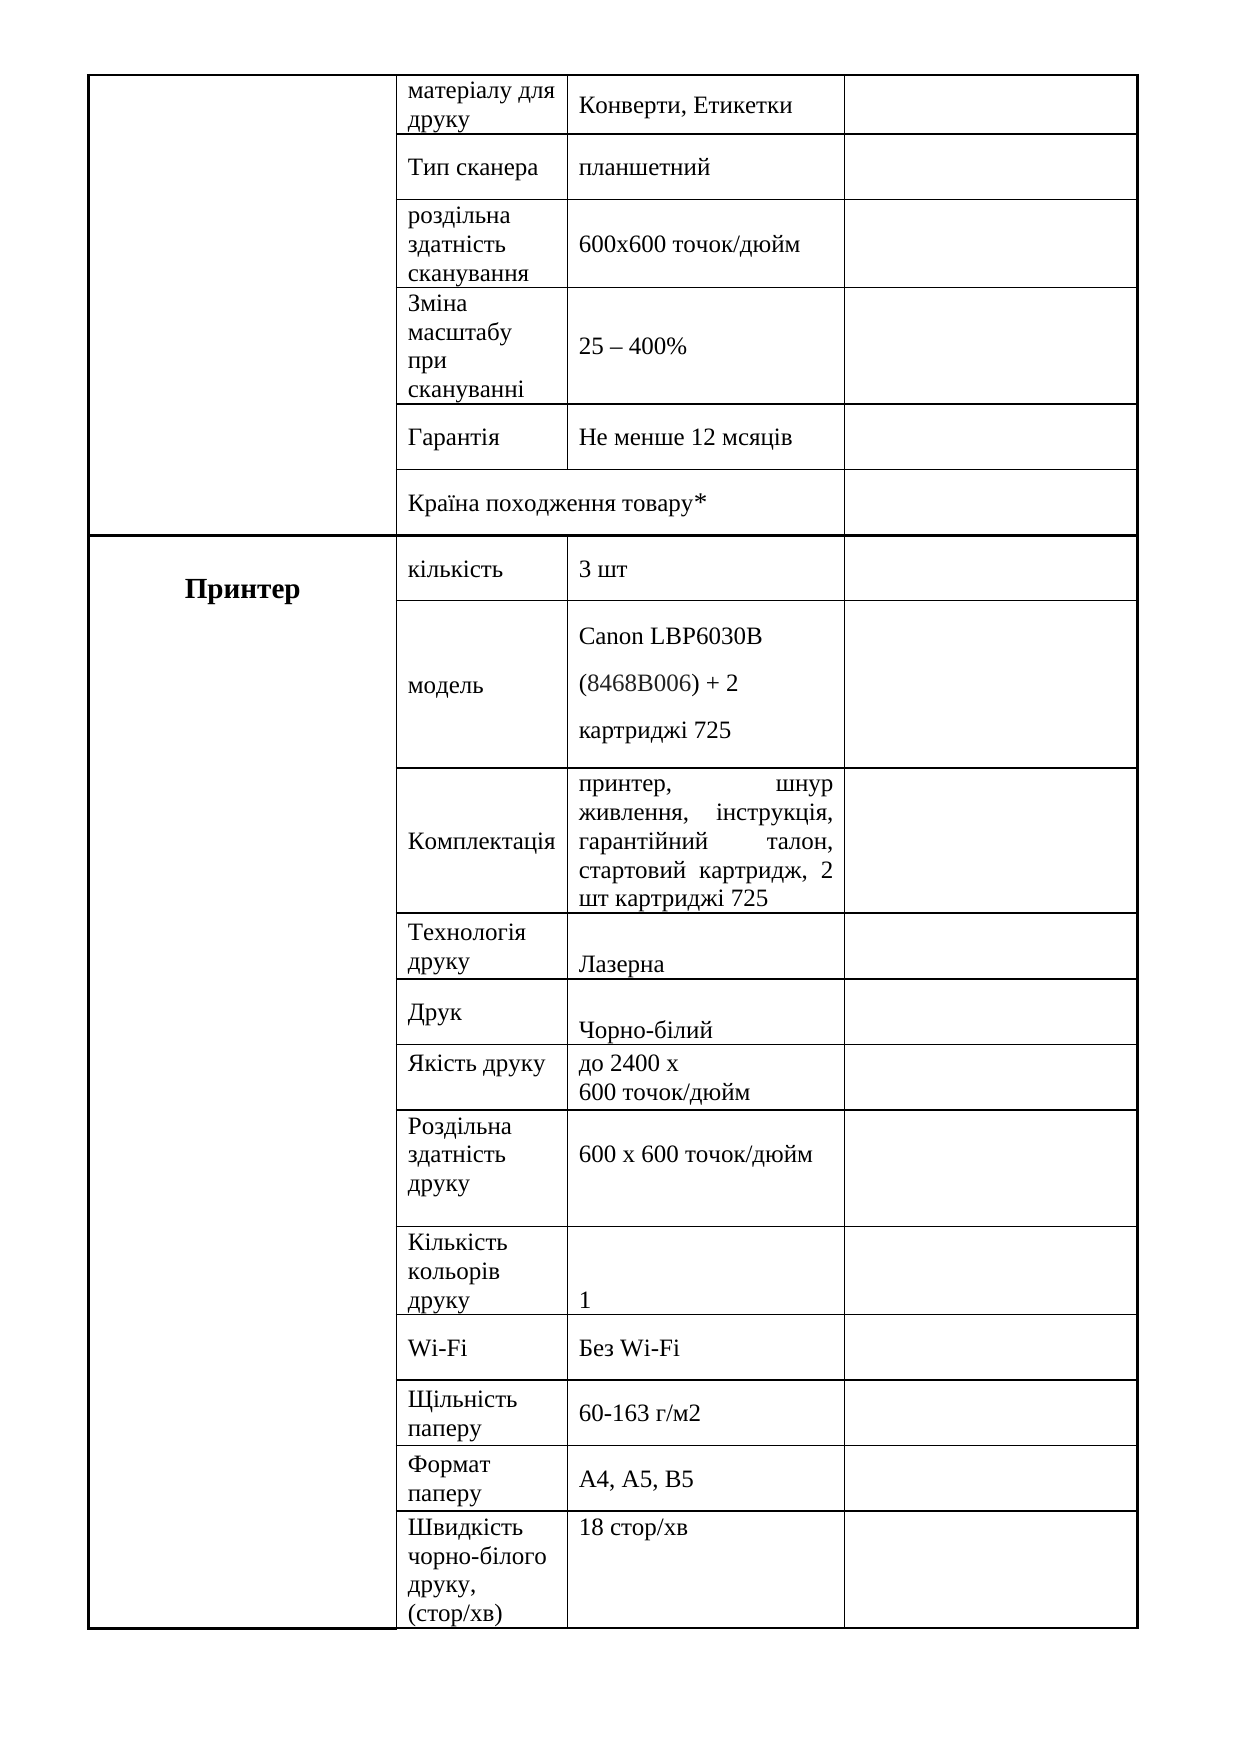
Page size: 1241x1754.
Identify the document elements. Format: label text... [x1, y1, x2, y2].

table_cell [845, 1227, 1136, 1313]
table_cell Технологія друку [397, 914, 567, 978]
table_cell [845, 135, 1136, 198]
table_cell [845, 914, 1136, 978]
table_cell Країна походження товару* [397, 470, 844, 534]
table_cell Гарантія [397, 405, 567, 468]
table_cell Не менше 12 мсяців [568, 405, 844, 468]
table_cell [845, 200, 1136, 286]
table_cell Швидкість чорно-білого друку, (стор/хв) [397, 1512, 567, 1627]
table_cell [845, 470, 1136, 534]
table_cell [845, 1446, 1136, 1510]
table_cell 1 [568, 1227, 844, 1313]
table_cell Роздільна здатність друку [397, 1111, 567, 1226]
table_cell [845, 1315, 1136, 1379]
table_cell Чорно-білий [568, 980, 844, 1043]
table_cell 25 – 400% [568, 288, 844, 403]
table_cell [397, 76, 567, 133]
table_cell 600 x 600 точок/дюйм [568, 1111, 844, 1226]
table_cell Комплектація [397, 769, 567, 912]
table_cell Без Wi-Fi [568, 1315, 844, 1379]
table_cell Якість друку [397, 1045, 567, 1109]
table_cell 3 шт [568, 537, 844, 600]
table_cell [845, 405, 1136, 468]
table_cell [845, 769, 1136, 912]
table_cell [845, 288, 1136, 403]
table_cell Формат паперу [397, 1446, 567, 1510]
table_cell кількість [397, 537, 567, 600]
table_cell роздільна здатність сканування [397, 200, 567, 286]
table_cell принтер, шнур живлення, інструкція, гарантійний талон, стартовий картридж, 2 шт картриджі 725 [568, 769, 844, 912]
table_cell Кількість кольорів друку [397, 1227, 567, 1313]
table_cell до 2400 x 600 точок/дюйм [568, 1045, 844, 1109]
table_cell Зміна масштабу при скануванні [397, 288, 567, 403]
table_cell Щільність паперу [397, 1381, 567, 1445]
table_cell [845, 1045, 1136, 1109]
table_cell планшетний [568, 135, 844, 198]
table_cell [845, 1381, 1136, 1445]
table_cell А4, А5, В5 [568, 1446, 844, 1510]
table_cell Лазерна [568, 914, 844, 978]
table_cell Тип сканера [397, 135, 567, 198]
table_cell 18 стор/хв [568, 1512, 844, 1627]
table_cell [568, 76, 844, 133]
table_cell Wi-Fi [397, 1315, 567, 1379]
table_cell [845, 1512, 1136, 1627]
table_cell 600x600 точок/дюйм [568, 200, 844, 286]
table_cell [845, 980, 1136, 1043]
table_cell [845, 537, 1136, 600]
table_cell Canon LBP6030B (8468B006) + 2 картриджі 725 [568, 601, 844, 767]
table_cell Друк [397, 980, 567, 1043]
table_cell Принтер [90, 537, 396, 1627]
table_cell модель [397, 601, 567, 767]
table_cell 60-163 г/м2 [568, 1381, 844, 1445]
table_cell [845, 1111, 1136, 1226]
table_cell [845, 76, 1136, 133]
table_cell [845, 601, 1136, 767]
